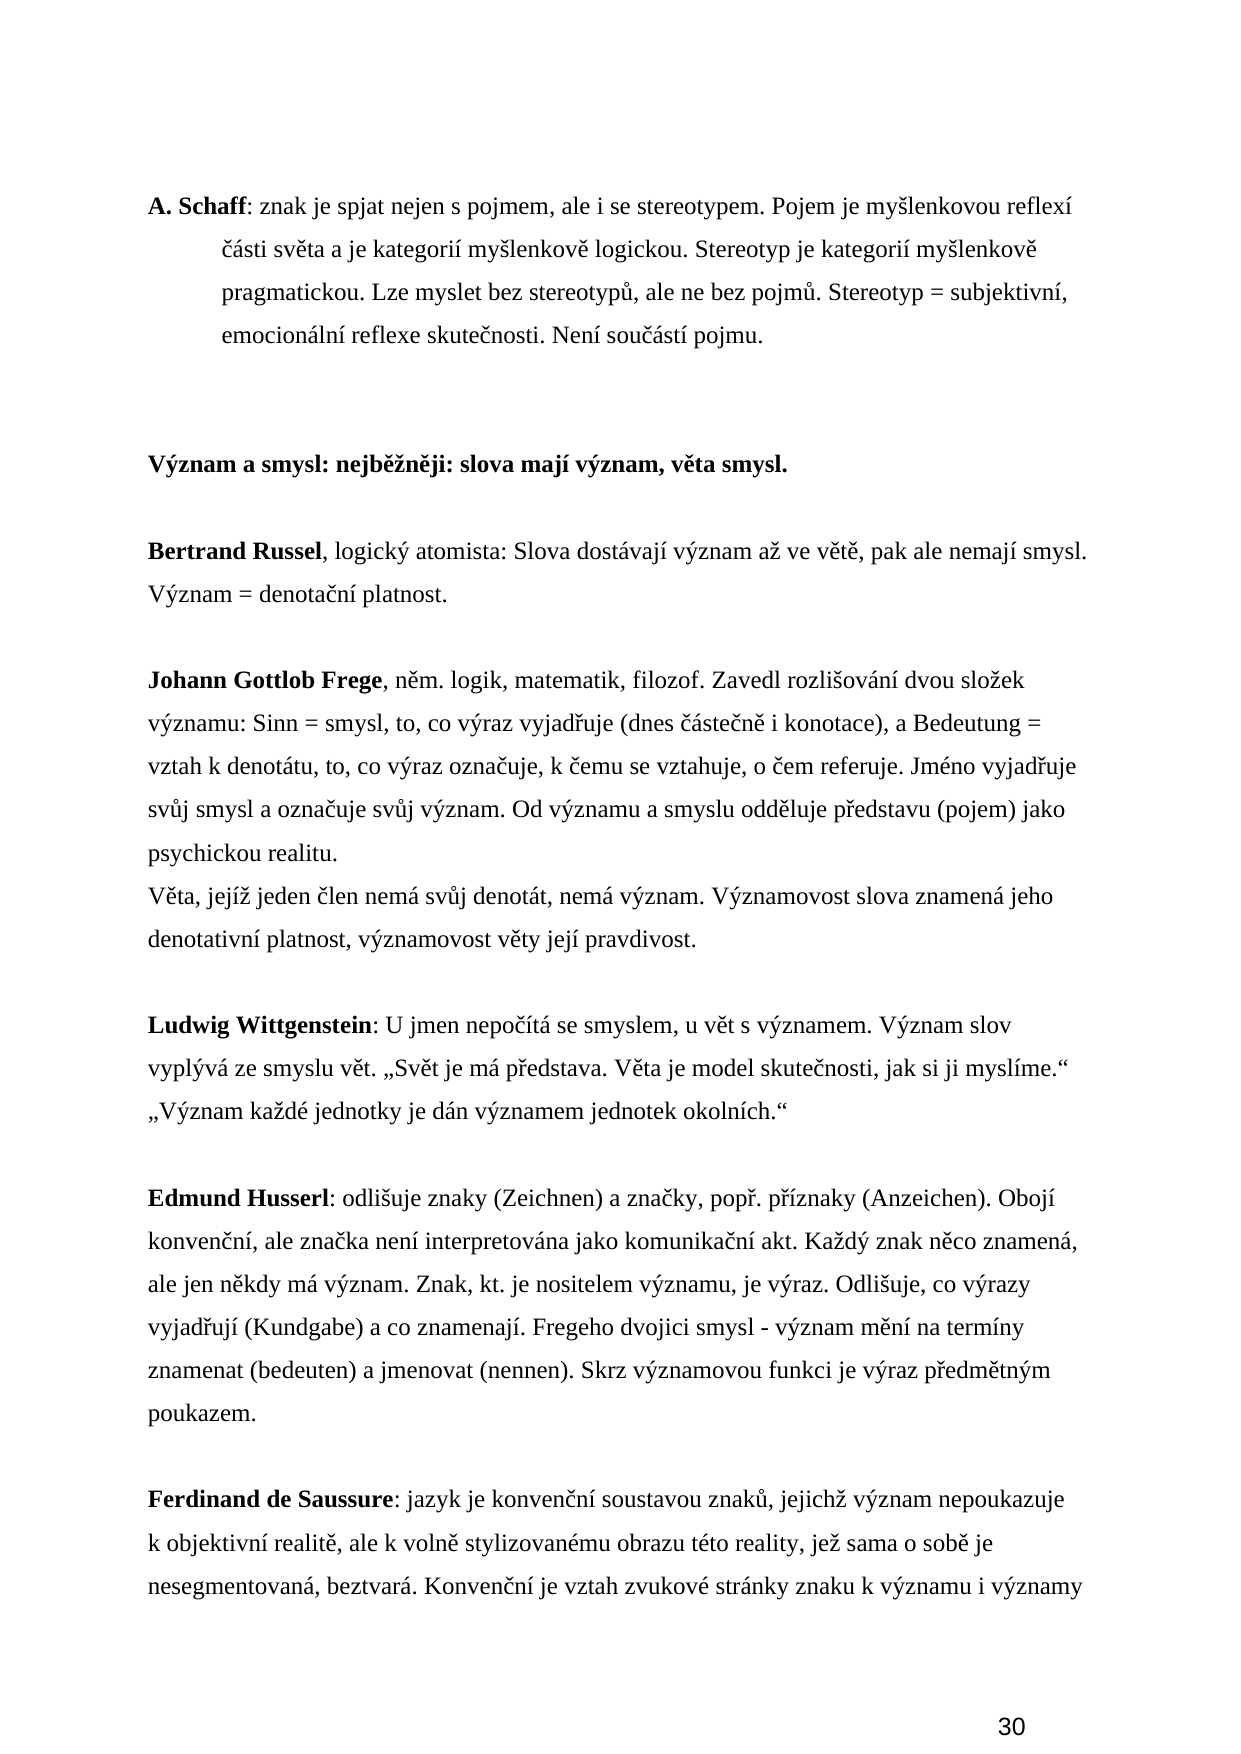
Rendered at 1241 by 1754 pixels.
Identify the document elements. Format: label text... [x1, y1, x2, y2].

text A. Schaff: znak je spjat nejen s pojmem, ale i se stereotypem. Pojem je myšlenkovou reflexí části světa a je kategorií myšlenkově logickou. Stereotyp je kategorií myšlenkově pragmatickou. Lze myslet bez stereotypů, ale ne bez pojmů. Stereotyp = subjektivní, emocionální reflexe skutečnosti. Není součástí pojmu. [148, 191, 1093, 349]
text Význam a smysl: nejběžněji: slova mají význam, věta smysl. [148, 449, 1093, 478]
text Věta, jejíž jeden člen nemá svůj denotát, nemá význam. Významovost slova znamená jeho denotativní platnost, významovost věty její pravdivost. [148, 881, 1093, 953]
text Edmund Husserl: odlišuje znaky (Zeichnen) a značky, popř. příznaky (Anzeichen). Obojí konvenční, ale značka není interpretována jako komunikační akt. Každý znak něco znamená, ale jen někdy má význam. Znak, kt. je nositelem významu, je výraz. Odlišuje, co výrazy vyjadřují (Kundgabe) a co znamenají. Fregeho dvojici smysl - význam mění na termíny znamenat (bedeuten) a jmenovat (nennen). Skrz významovou funkci je výraz předmětným poukazem. [148, 1183, 1093, 1427]
text Ludwig Wittgenstein: U jmen nepočítá se smyslem, u vět s významem. Význam slov vyplývá ze smyslu vět. „Svět je má představa. Věta je model skutečnosti, jak si ji myslíme.“ „Význam každé jednotky je dán významem jednotek okolních.“ [148, 1010, 1093, 1125]
text Johann Gottlob Frege, něm. logik, matematik, filozof. Zavedl rozlišování dvou složek významu: Sinn = smysl, to, co výraz vyjadřuje (dnes částečně i konotace), a Bedeutung = vztah k denotátu, to, co výraz označuje, k čemu se vztahuje, o čem referuje. Jméno vyjadřuje svůj smysl a označuje svůj význam. Od významu a smyslu odděluje představu (pojem) jako psychickou realitu. [148, 665, 1093, 866]
text Bertrand Russel, logický atomista: Slova dostávají význam až ve větě, pak ale nemají smysl. Význam = denotační platnost. [148, 536, 1093, 608]
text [148, 1484, 1093, 1599]
